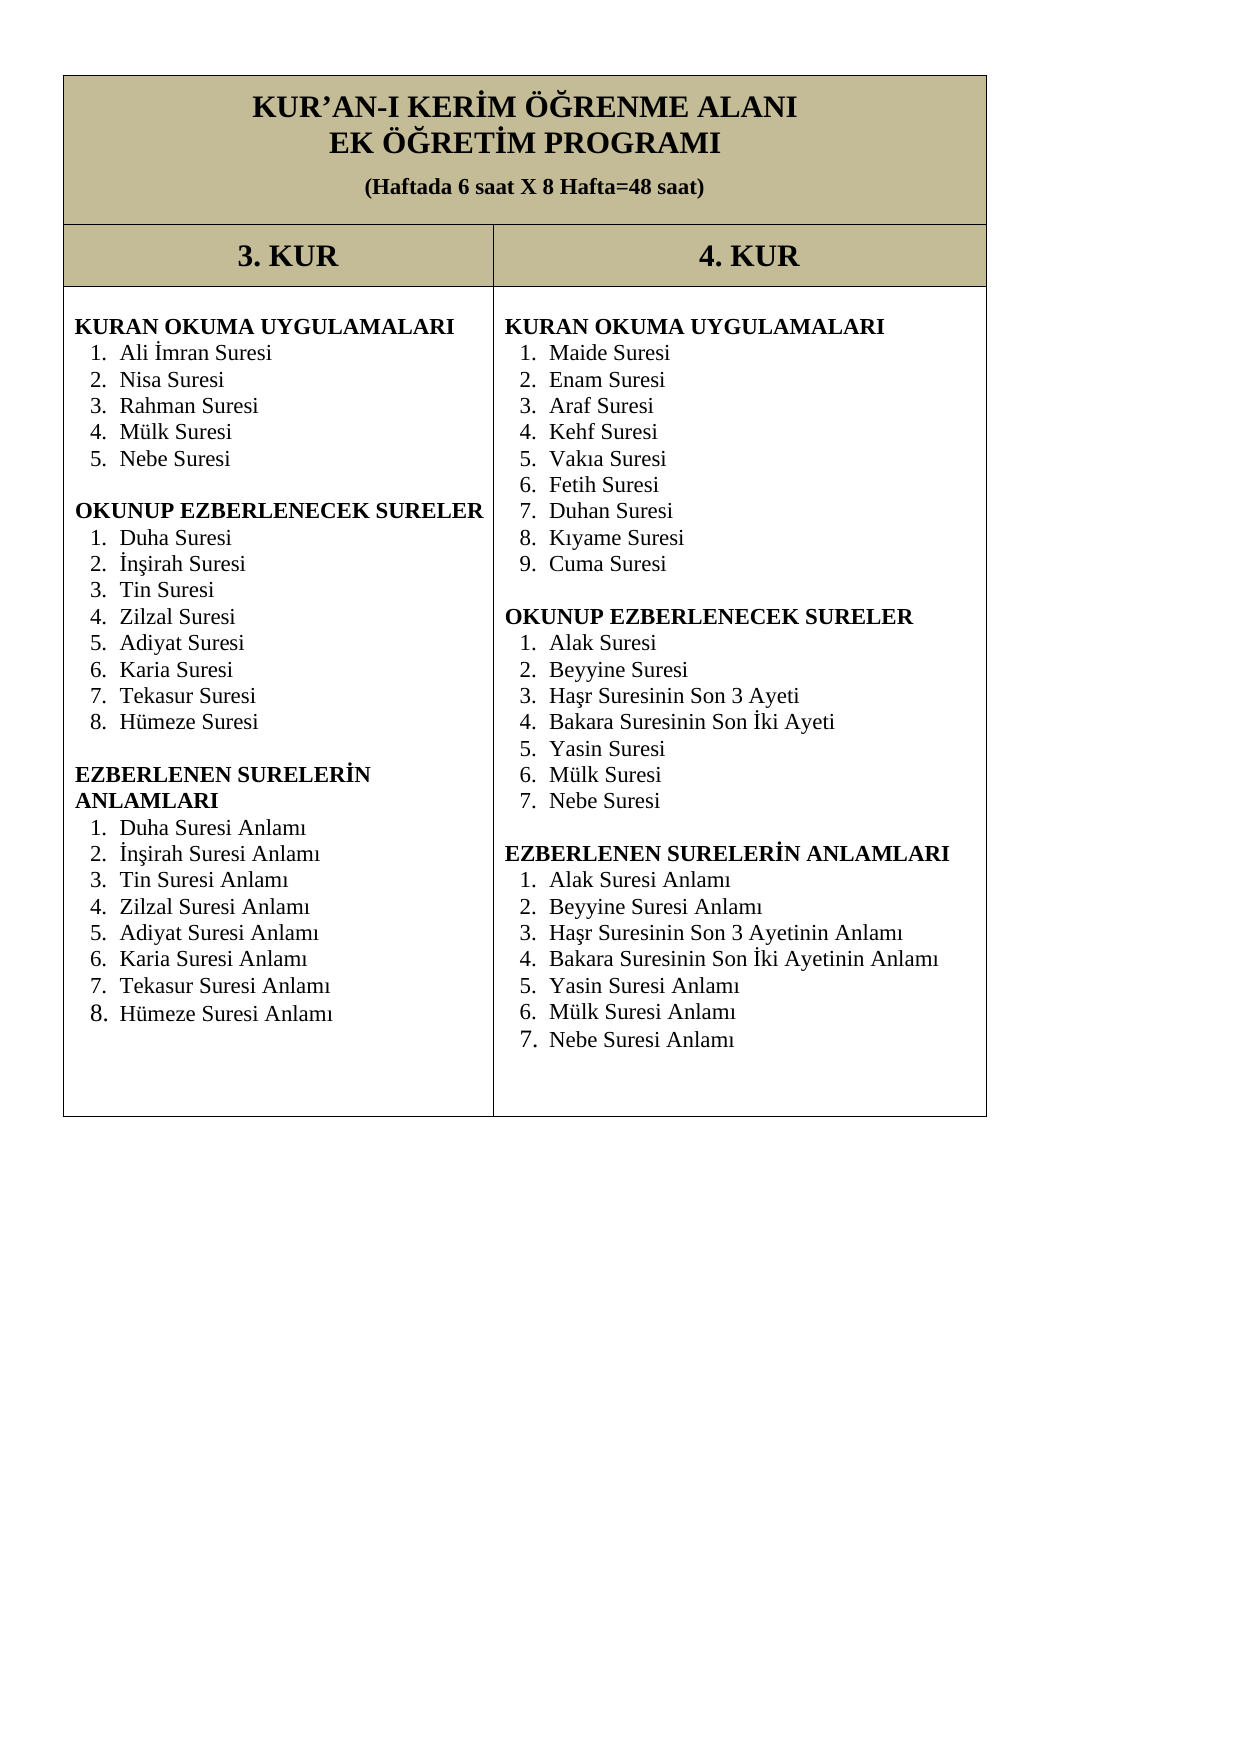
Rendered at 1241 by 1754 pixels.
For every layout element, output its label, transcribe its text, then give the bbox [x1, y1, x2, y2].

table_header KUR’AN-I KERİM ÖĞRENME ALANI EK ÖĞRETİM PROGRAMI (Haftada 6 saat X 8 Hafta=48 saat) [64, 76, 986, 224]
table_cell KURAN OKUMA UYGULAMALARI Ali İmran Suresi Nisa Suresi Rahman Suresi Mülk Suresi Nebe Suresi OKUNUP EZBERLENECEK SURELER Duha Suresi İnşirah Suresi Tin Suresi Zilzal Suresi Adiyat Suresi Karia Suresi Tekasur Suresi Hümeze Suresi EZBERLENEN SURELERİN ANLAMLARI Duha Suresi Anlamı İnşirah Suresi Anlamı Tin Suresi Anlamı Zilzal Suresi Anlamı Adiyat Suresi Anlamı Karia Suresi Anlamı Tekasur Suresi Anlamı Hümeze Suresi Anlamı [64, 287, 493, 1116]
table_cell 4. KUR [494, 225, 986, 286]
table_cell KURAN OKUMA UYGULAMALARI Maide Suresi Enam Suresi Araf Suresi Kehf Suresi Vakıa Suresi Fetih Suresi Duhan Suresi Kıyame Suresi Cuma Suresi OKUNUP EZBERLENECEK SURELER Alak Suresi Beyyine Suresi Haşr Suresinin Son 3 Ayeti Bakara Suresinin Son İki Ayeti Yasin Suresi Mülk Suresi Nebe Suresi EZBERLENEN SURELERİN ANLAMLARI Alak Suresi Anlamı Beyyine Suresi Anlamı Haşr Suresinin Son 3 Ayetinin Anlamı Bakara Suresinin Son İki Ayetinin Anlamı Yasin Suresi Anlamı Mülk Suresi Anlamı Nebe Suresi Anlamı [494, 287, 986, 1116]
table_cell 3. KUR [64, 225, 493, 286]
